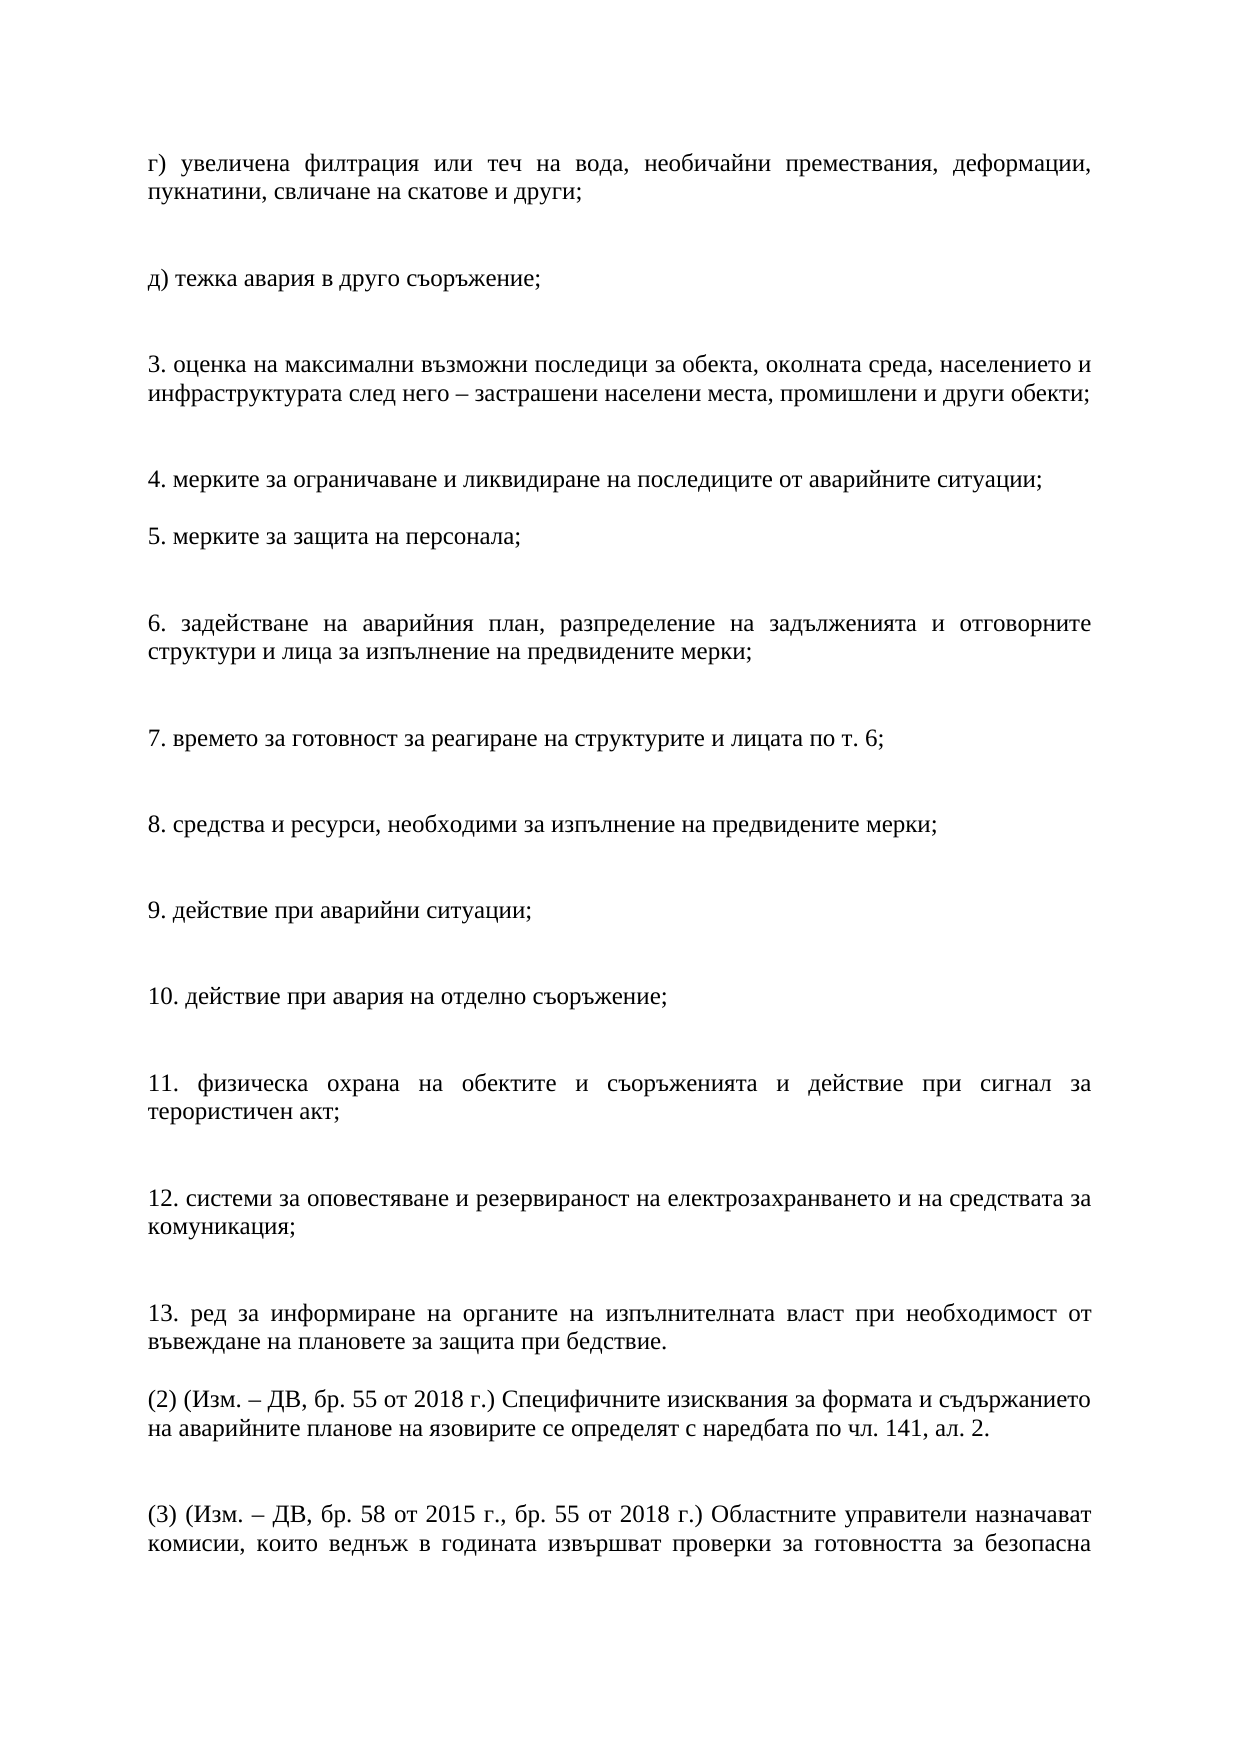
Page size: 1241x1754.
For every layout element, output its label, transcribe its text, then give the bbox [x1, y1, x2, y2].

text 5. мерките за защита на персонала; [148, 521, 1093, 550]
text 3. оценка на максимални възможни последици за обекта, околната среда, населението и инфраструктурата след него – застрашени населени места, промишлени и други обекти; [148, 349, 1093, 406]
text 11. физическа охрана на обектите и съоръженията и действие при сигнал за терористичен акт; [148, 1068, 1093, 1125]
text г) увеличена филтрация или теч на вода, необичайни премествания, деформации, пукнатини, свличане на скатове и други; [148, 148, 1093, 205]
text 6. задействане на аварийния план, разпределение на задълженията и отговорните структури и лица за изпълнение на предвидените мерки; [148, 608, 1093, 665]
text д) тежка авария в друго съоръжение; [148, 263, 1093, 291]
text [148, 1499, 1093, 1556]
text 10. действие при авария на отделно съоръжение; [148, 981, 1093, 1010]
text 9. действие при аварийни ситуации; [148, 895, 1093, 924]
text 7. времето за готовност за реагиране на структурите и лицата по т. 6; [148, 723, 1093, 751]
text 4. мерките за ограничаване и ликвидиране на последиците от аварийните ситуации; [148, 464, 1093, 493]
text 8. средства и ресурси, необходими за изпълнение на предвидените мерки; [148, 809, 1093, 838]
text (2) (Изм. – ДВ, бр. 55 от 2018 г.) Специфичните изисквания за формата и съдържанието на аварийните планове на язовирите се определят с наредбата по чл. 141, ал. 2. [148, 1384, 1093, 1441]
text 13. ред за информиране на органите на изпълнителната власт при необходимост от въвеждане на плановете за защита при бедствие. [148, 1298, 1093, 1355]
text 12. системи за оповестяване и резервираност на електрозахранването и на средствата за комуникация; [148, 1183, 1093, 1240]
